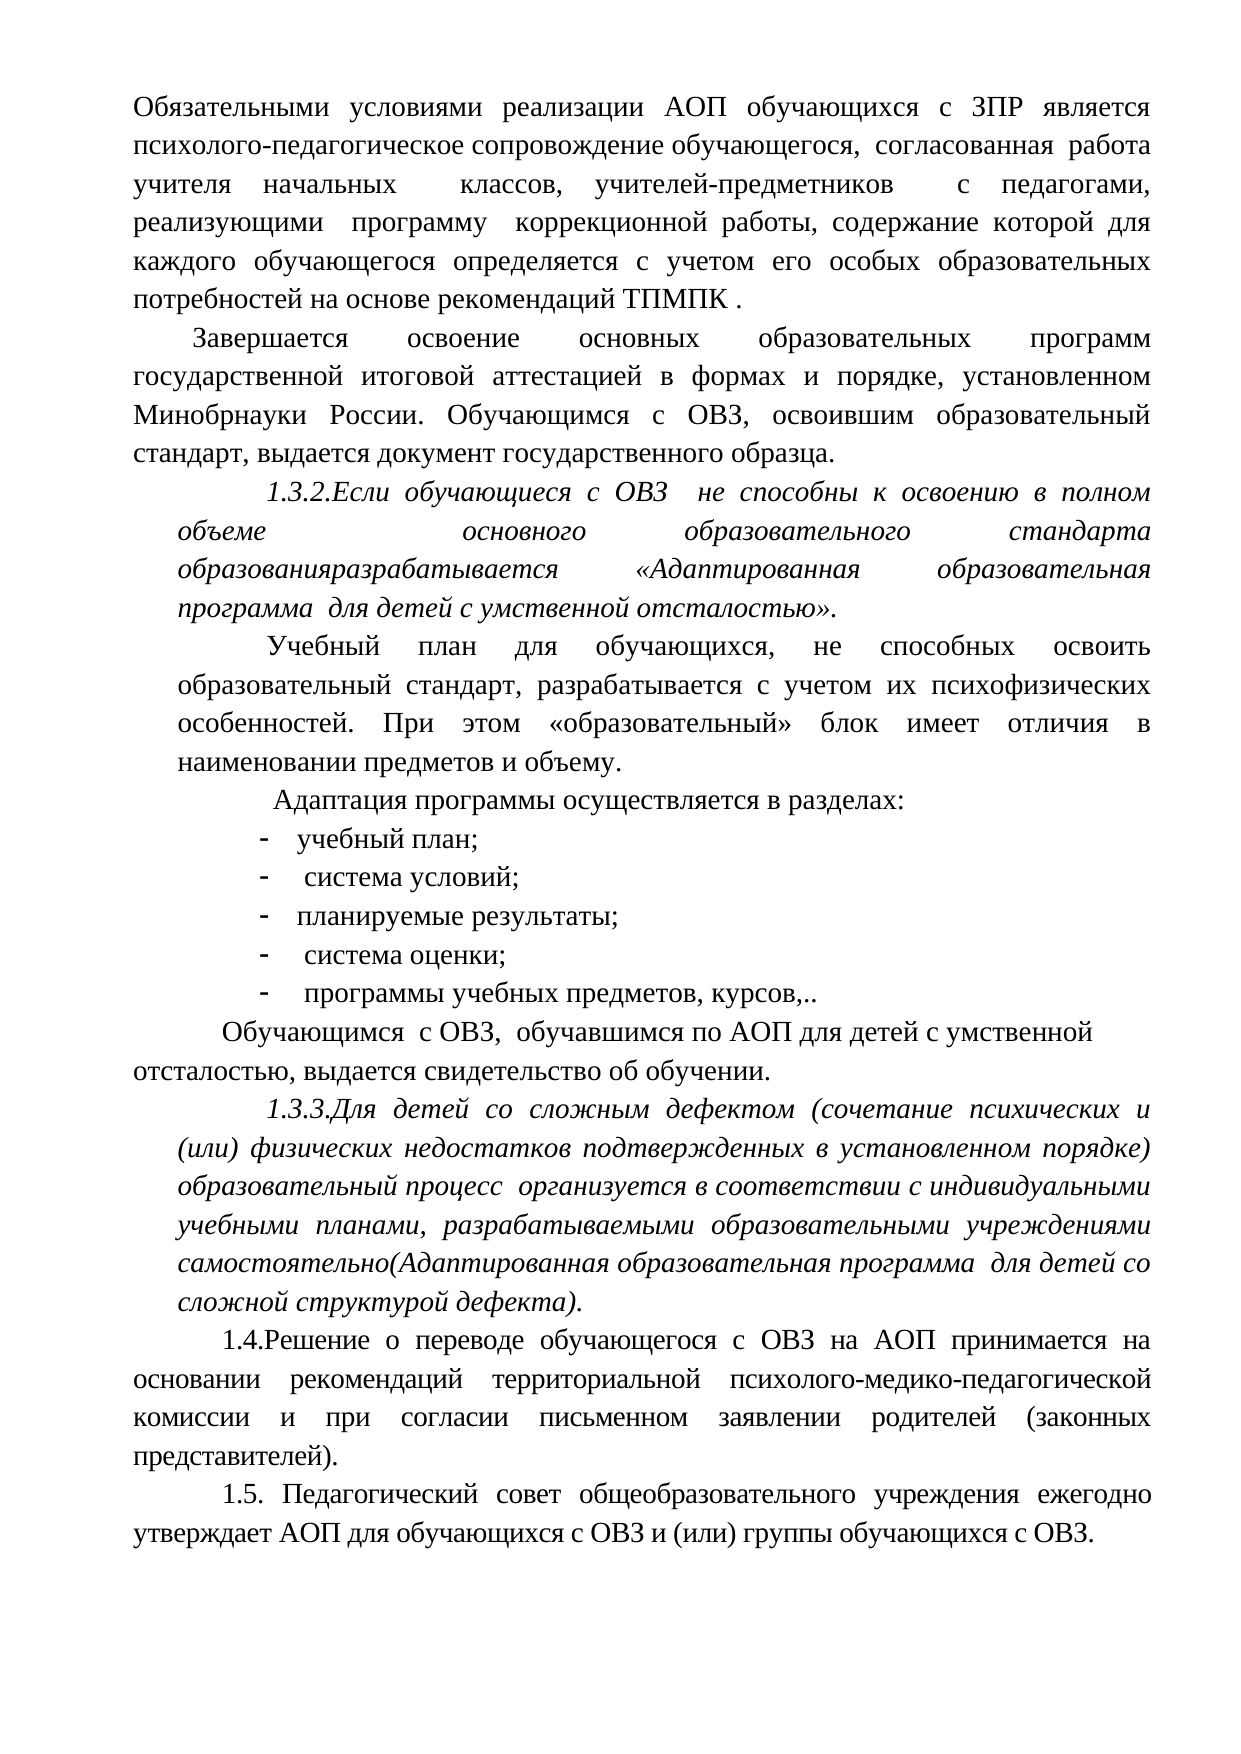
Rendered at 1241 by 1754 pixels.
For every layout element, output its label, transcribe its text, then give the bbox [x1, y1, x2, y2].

text Обучающимся с ОВЗ, обучавшимся по АОП для детей с умственной отсталостью, выдается свидетельство об обучении. [133, 1014, 1152, 1086]
list система условий; [259, 859, 1152, 893]
list программы учебных предметов, курсов,.. [259, 976, 1152, 1009]
list Учебный план для обучающихся, не способных освоить образовательный стандарт, разрабатывается с учетом их психофизических особенностей. При этом «образовательный» блок имеет отличия в наименовании предметов и объему. [177, 628, 1152, 777]
list 1.3.3.Для детей со сложным дефектом (сочетание психических и (или) физических недостатков подтвержденных в установленном порядке) образовательный процесс организуется в соответствии с индивидуальными учебными планами, разрабатываемыми образовательными учреждениями самостоятельно(Адаптированная образовательная программа для детей со сложной структурой дефекта). [177, 1091, 1152, 1317]
text Завершается освоение основных образовательных программ государственной итоговой аттестацией в формах и порядке, установленном Минобрнауки России. Обучающимся с ОВЗ, освоившим образовательный стандарт, выдается документ государственного образца. [133, 320, 1152, 469]
text 1.4.Решение о переводе обучающегося с ОВЗ на АОП принимается на основании рекомендаций территориальной психолого-медико-педагогической комиссии и при согласии письменном заявлении родителей (законных представителей). [133, 1322, 1152, 1472]
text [133, 89, 1152, 315]
list учебный план; [259, 821, 1152, 854]
text Адаптация программы осуществляется в разделах: [133, 782, 1152, 816]
list 1.3.2.Если обучающиеся с ОВЗ не способны к освоению в полном объеме основного образовательного стандарта образованияразрабатывается «Адаптированная образовательная программа для детей с умственной отсталостью». [177, 474, 1152, 623]
list планируемые результаты; [259, 898, 1152, 932]
list система оценки; [259, 937, 1152, 971]
text 1.5. Педагогический совет общеобразовательного учреждения ежегодно утверждает АОП для обучающихся с ОВЗ и (или) группы обучающихся с ОВЗ. [133, 1477, 1152, 1549]
